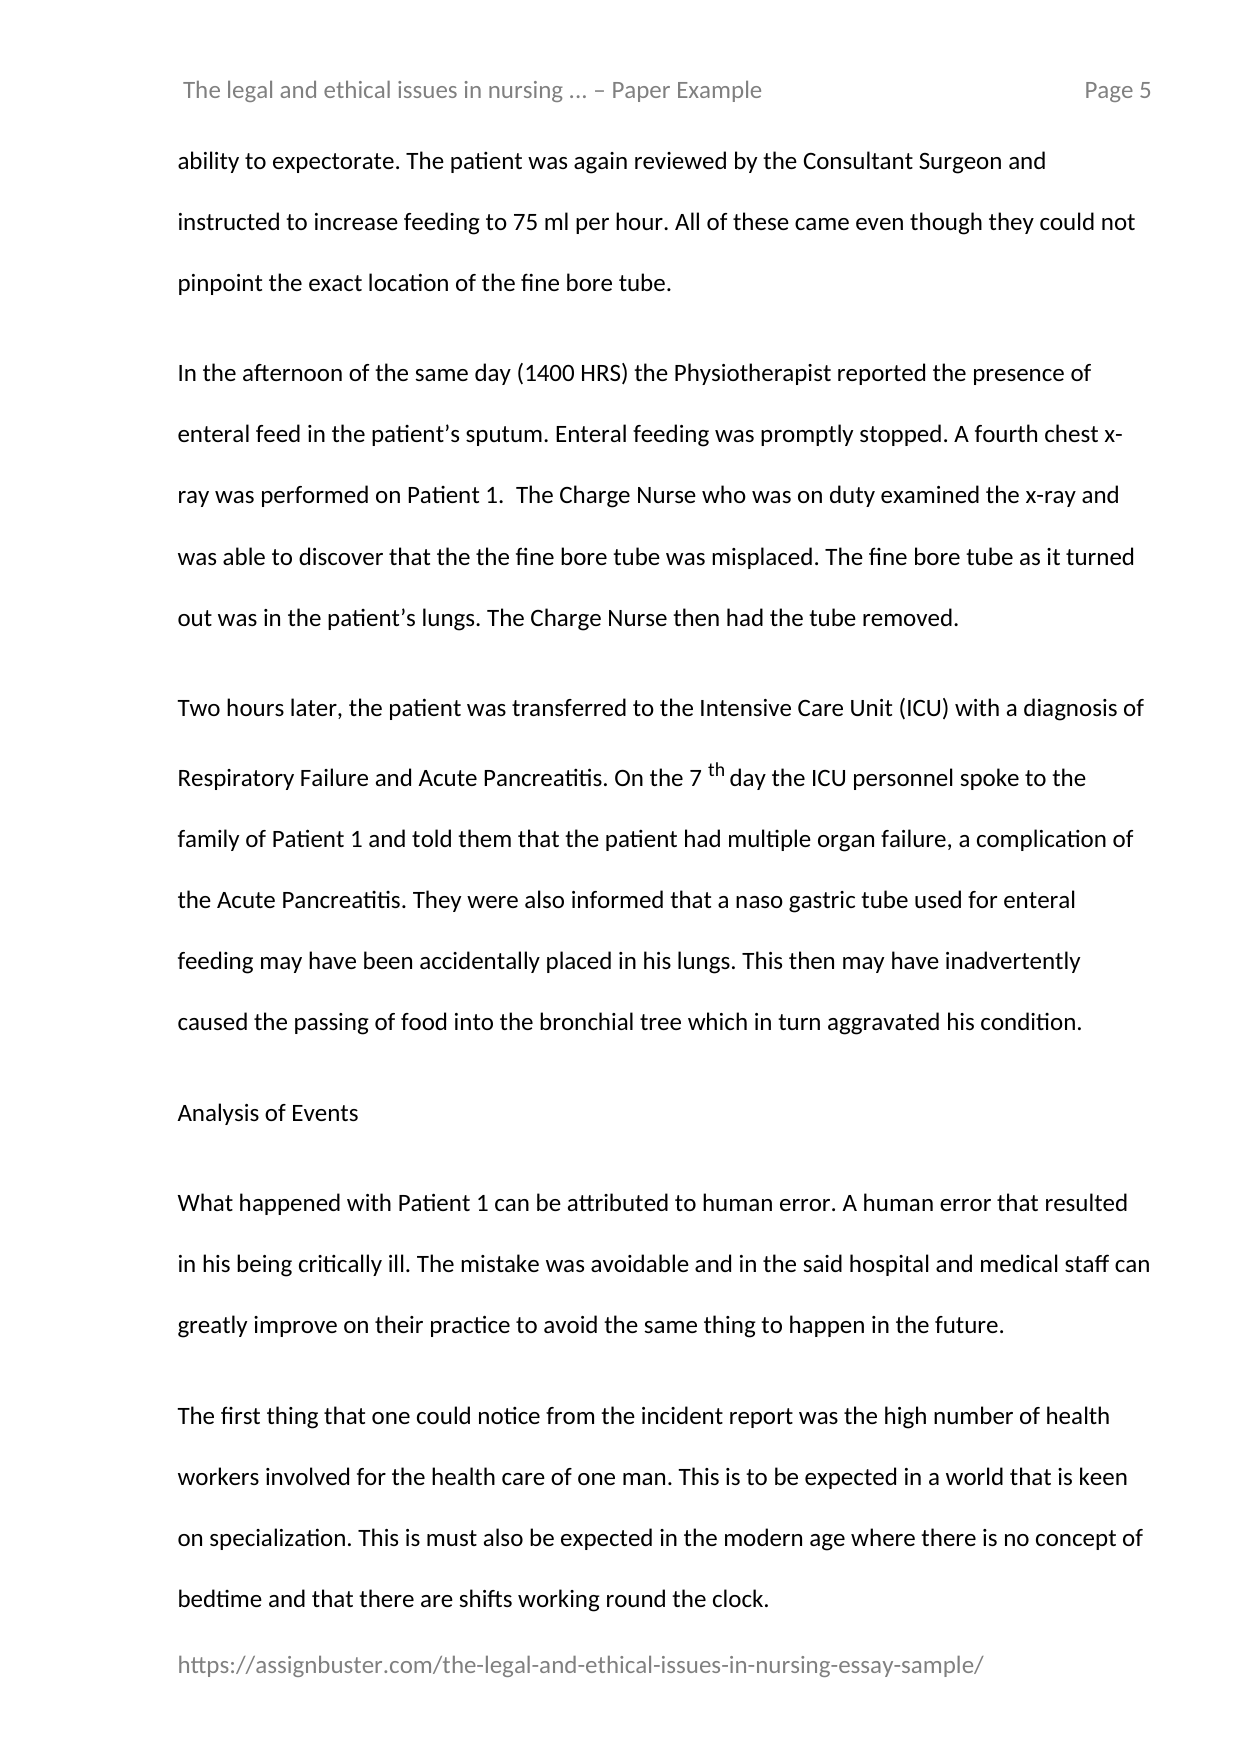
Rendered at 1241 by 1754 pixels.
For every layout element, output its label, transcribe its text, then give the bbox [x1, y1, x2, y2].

text In the afternoon of the same day (1400 HRS) the Physiotherapist reported the presence of enteral feed in the patient’s sputum. Enteral feeding was promptly stopped. A fourth chest x-ray was performed on Patient 1. The Charge Nurse who was on duty examined the x-ray and was able to discover that the the fine bore tube was misplaced. The fine bore tube as it turned out was in the patient’s lungs. The Charge Nurse then had the tube removed. [177, 358, 1152, 632]
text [177, 145, 1152, 298]
text Analysis of Events [177, 1097, 1152, 1127]
text The first thing that one could notice from the incident report was the high number of health workers involved for the health care of one man. This is to be expected in a world that is keen on specialization. This is must also be expected in the modern age where there is no concept of bedtime and that there are shifts working round the clock. [177, 1400, 1152, 1614]
text What happened with Patient 1 can be attributed to human error. A human error that resulted in his being critically ill. The mistake was avoidable and in the said hospital and medical staff can greatly improve on their practice to avoid the same thing to happen in the future. [177, 1187, 1152, 1340]
text Two hours later, the patient was transferred to the Intensive Care Unit (ICU) with a diagnosis of Respiratory Failure and Acute Pancreatitis. On the 7 th day the ICU personnel spoke to the family of Patient 1 and told them that the patient had multiple organ failure, a complication of the Acute Pancreatitis. They were also informed that a naso gastric tube used for enteral feeding may have been accidentally placed in his lungs. This then may have inadvertently caused the passing of food into the bronchial tree which in turn aggravated his condition. [177, 692, 1152, 1037]
